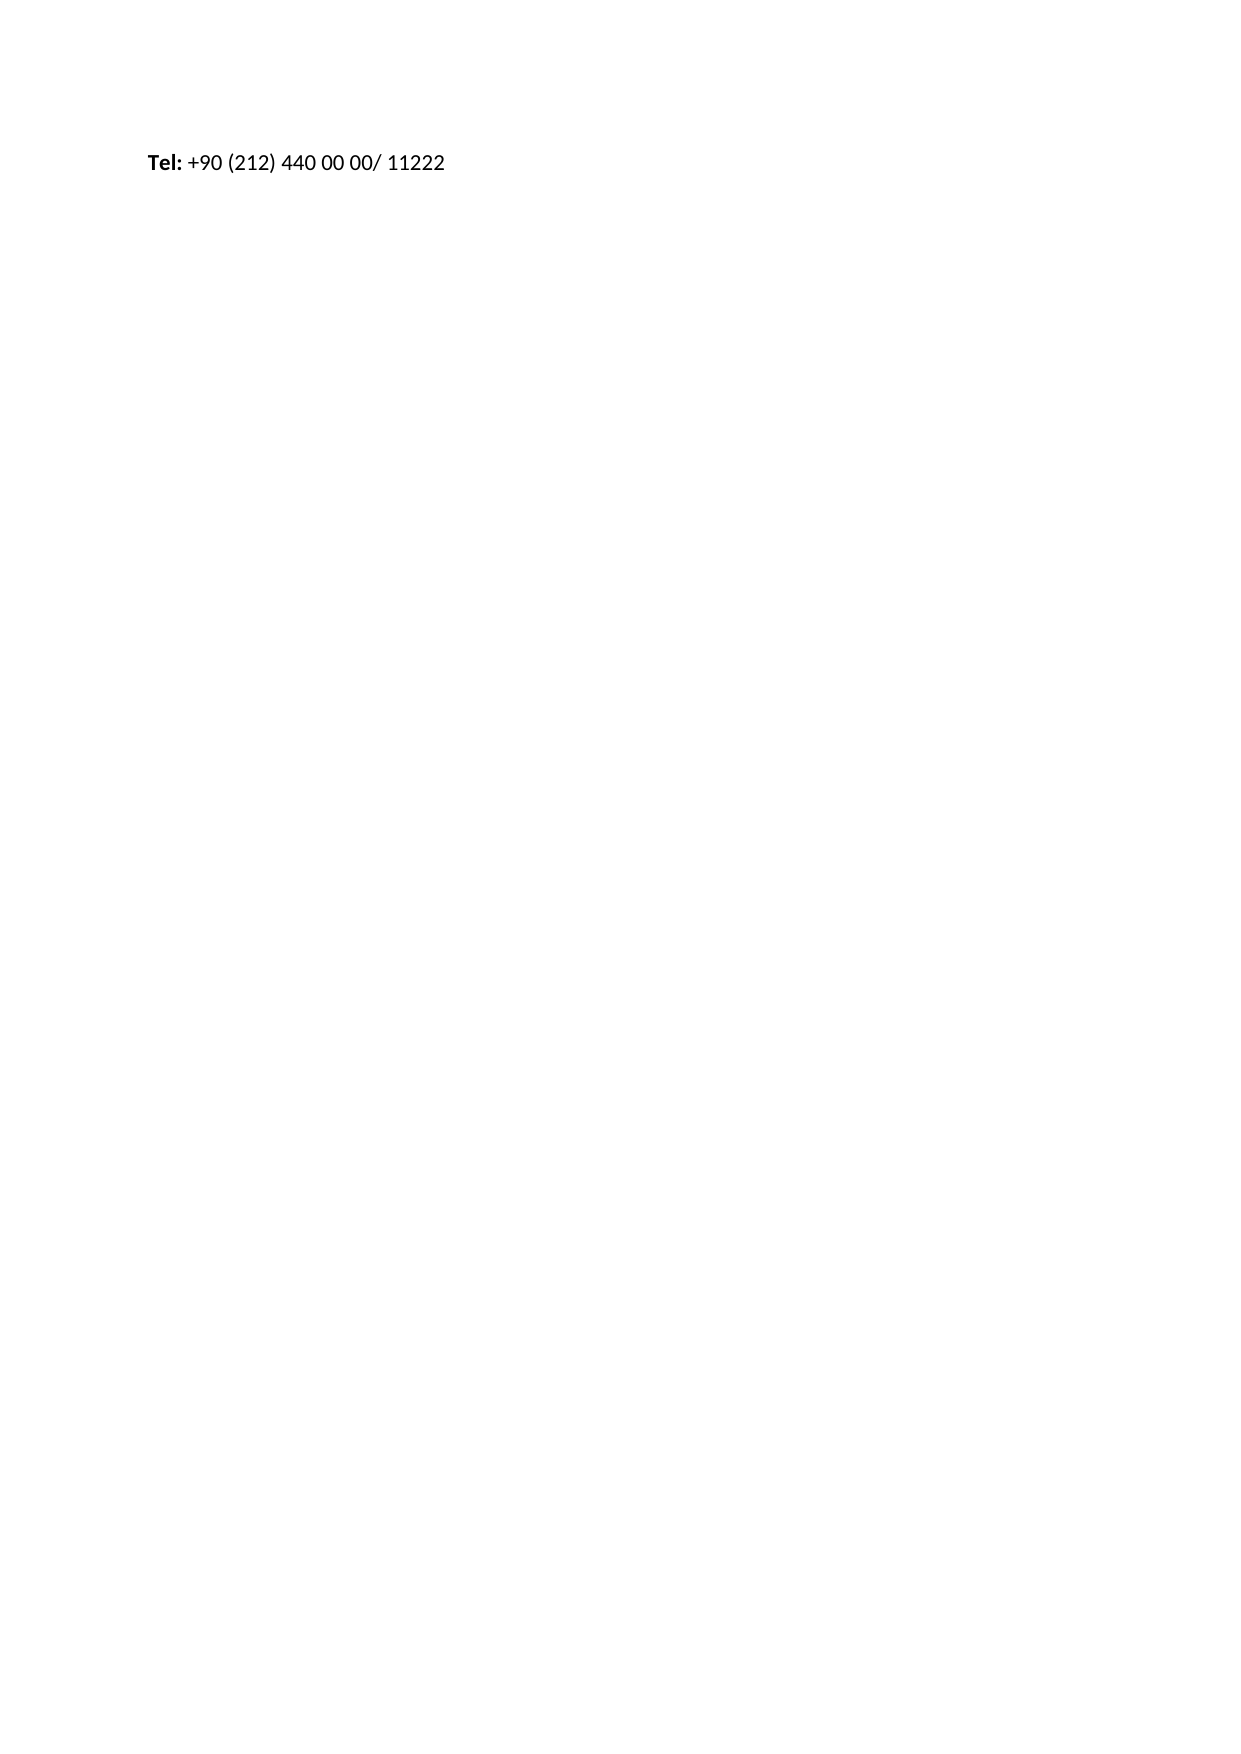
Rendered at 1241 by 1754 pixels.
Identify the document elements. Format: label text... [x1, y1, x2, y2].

text Tel: +90 (212) 440 00 00/ 11222 [148, 148, 1093, 176]
